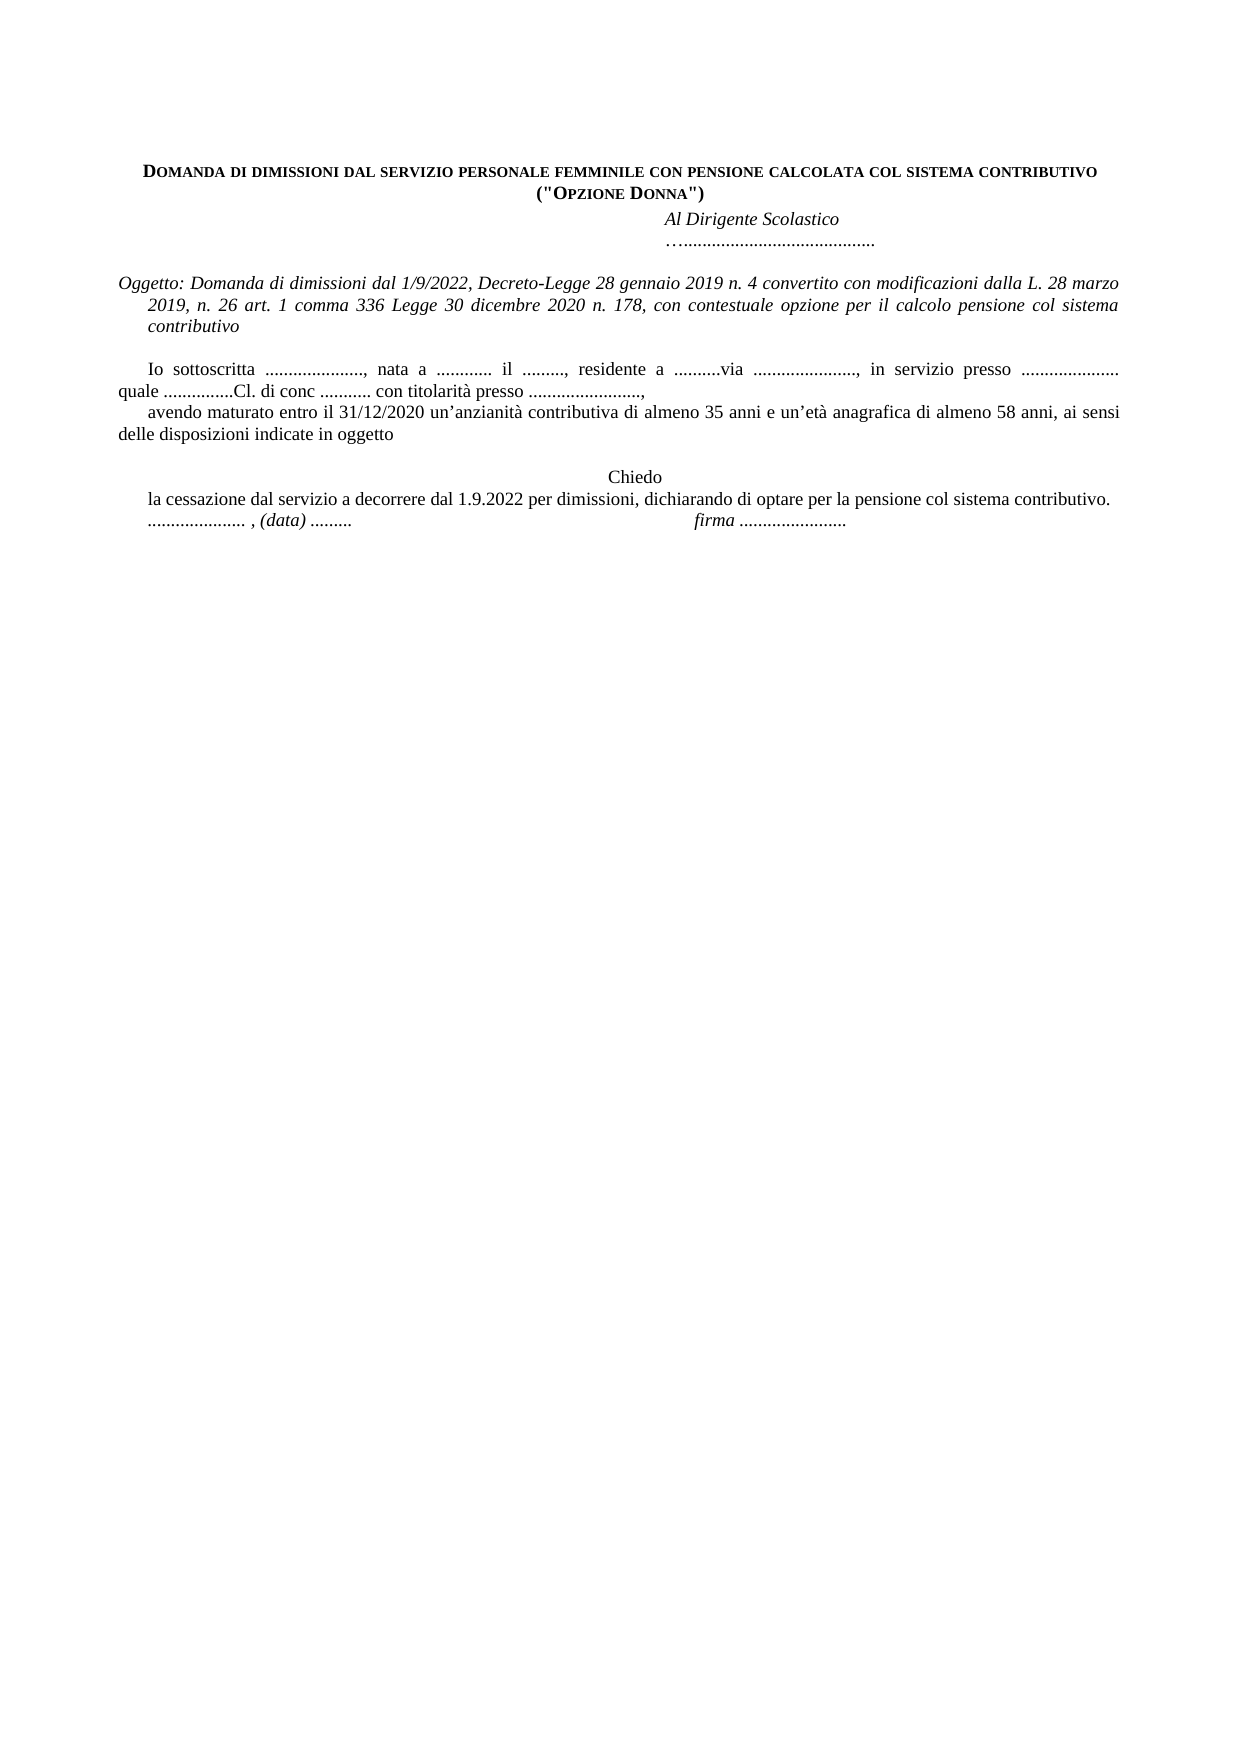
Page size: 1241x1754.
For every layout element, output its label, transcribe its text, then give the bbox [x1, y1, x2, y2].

text Chiedo [118, 466, 1122, 488]
text …......................................... [664, 229, 1122, 251]
text ..................... , (data) ......... firma ....................... [118, 509, 1122, 531]
text la cessazione dal servizio a decorrere dal 1.9.2022 per dimissioni, dichiarando di optare per la pensione col sistema contributivo. [118, 488, 1122, 509]
text Io sottoscritta ....................., nata a ............ il ........., residente a ..........via ......................, in servizio presso ..................... quale ...............Cl. di conc ........... con titolarità presso ........................, [118, 358, 1122, 401]
text Oggetto: Domanda di dimissioni dal 1/9/2022, Decreto-Legge 28 gennaio 2019 n. 4 convertito con modificazioni dalla L. 28 marzo 2019, n. 26 art. 1 comma 336 Legge 30 dicembre 2020 n. 178, con contestuale opzione per il calcolo pensione col sistema contributivo [118, 272, 1122, 337]
subtitle Domanda di dimissioni dal servizio personale femminile con pensione calcolata col sistema contributivo ("Opzione Donna") [118, 160, 1122, 203]
text Al Dirigente Scolastico [664, 207, 1122, 229]
text avendo maturato entro il 31/12/2020 un’anzianità contributiva di almeno 35 anni e un’età anagrafica di almeno 58 anni, ai sensi delle disposizioni indicate in oggetto [118, 401, 1122, 444]
